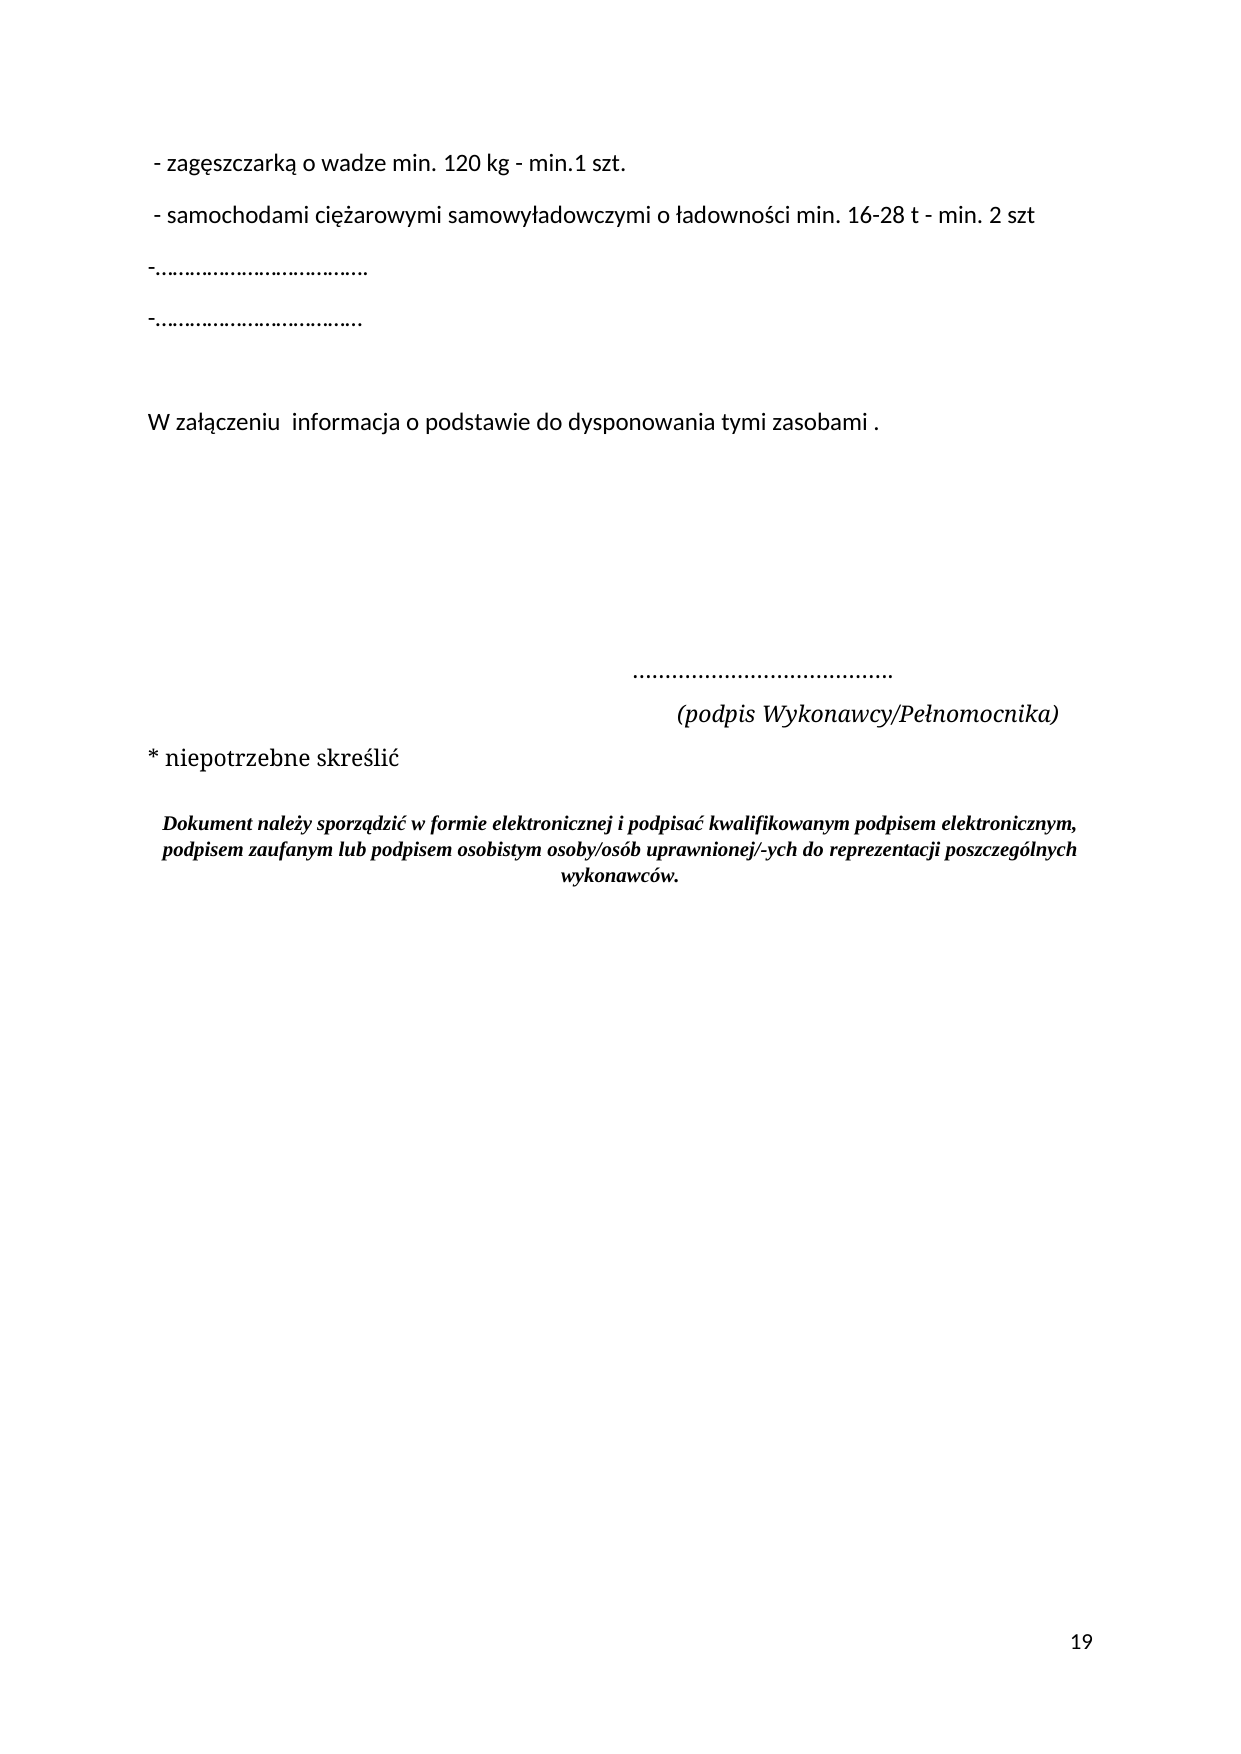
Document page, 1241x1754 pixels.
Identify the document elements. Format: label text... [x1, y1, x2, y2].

text (podpis Wykonawcy/Pełnomocnika) [148, 698, 1093, 729]
text - zagęszczarką o wadze min. 120 kg - min.1 szt. [148, 148, 1093, 178]
text …………………………………. [148, 595, 1093, 686]
text -………………………………. [148, 251, 1093, 281]
text * niepotrzebne skreślić [148, 742, 1093, 773]
text W załączeniu informacja o podstawie do dysponowania tymi zasobami . [148, 406, 1093, 436]
text -……………………………… [148, 303, 1093, 333]
text Dokument należy sporządzić w formie elektronicznej i podpisać kwalifikowanym podpisem elektronicznym, podpisem zaufanym lub podpisem osobistym osoby/osób uprawnionej/-ych do reprezentacji poszczególnych wykonawców. [148, 811, 1093, 887]
text - samochodami ciężarowymi samowyładowczymi o ładowności min. 16-28 t - min. 2 szt [148, 199, 1093, 230]
